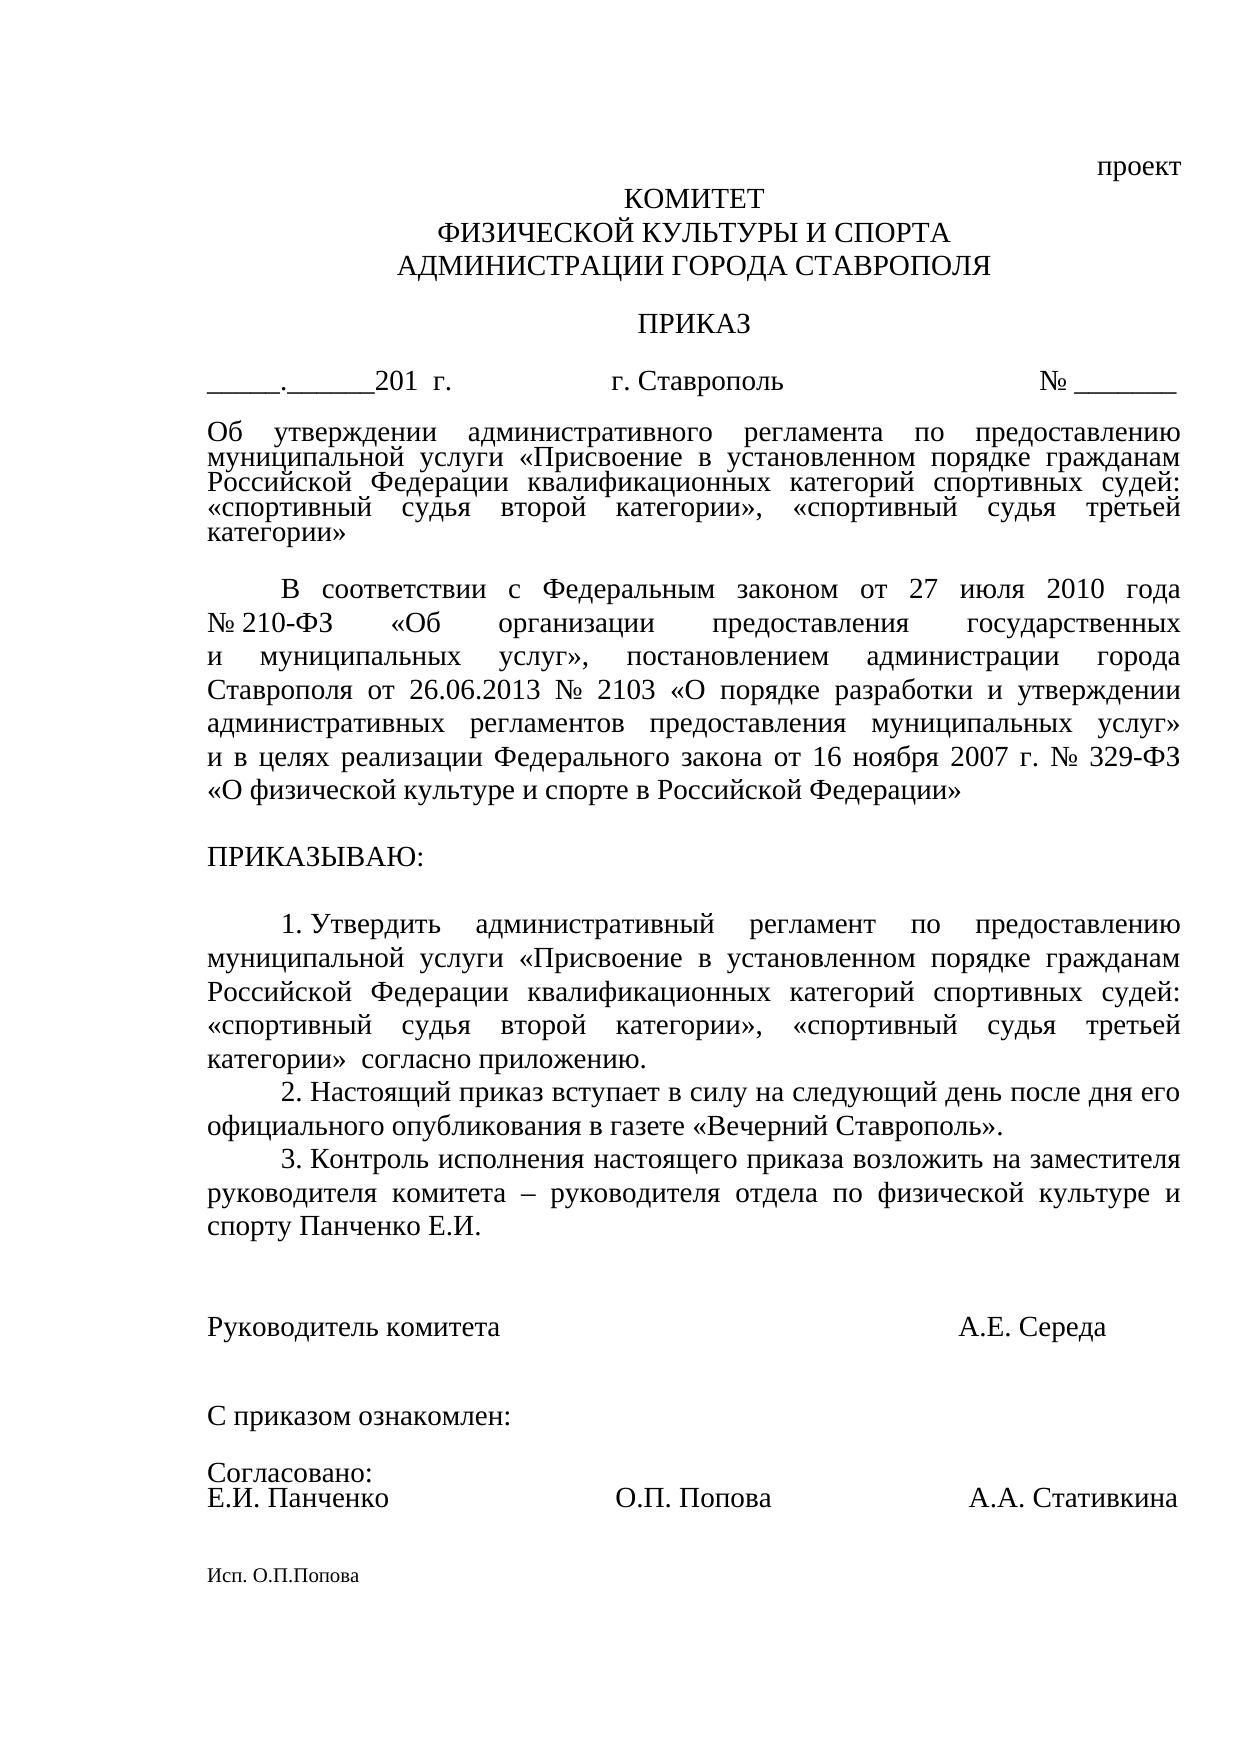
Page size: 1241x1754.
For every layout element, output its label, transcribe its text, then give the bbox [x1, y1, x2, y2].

text В соответствии с Федеральным законом от 27 июля 2010 года № 210-ФЗ «Об организации предоставления государственных и муниципальных услуг», постановлением администрации города Ставрополя от 26.06.2013 № 2103 «О порядке разработки и утверждении административных регламентов предоставления муниципальных услуг» и в целях реализации Федерального закона от 16 ноября 2007 г. № 329-ФЗ «О физической культуре и спорте в Российской Федерации» [207, 571, 1181, 806]
text _____.______201 г. г. Ставрополь № _______ [207, 363, 1181, 397]
text Исп. О.П.Попова [207, 1562, 1181, 1587]
text Руководитель комитета А.Е. Середа [207, 1309, 1181, 1343]
title Е.И. Панченко О.П. Попова А.А. Стативкина [207, 1487, 1181, 1512]
text ФИЗИЧЕСКОЙ КУЛЬТУРЫ И СПОРТА [207, 215, 1181, 248]
title Согласовано: [207, 1462, 1181, 1487]
text 2. Настоящий приказ вступает в силу на следующий день после дня его официального опубликования в газете «Вечерний Ставрополь». [207, 1074, 1181, 1141]
text ПРИКАЗ [207, 306, 1181, 339]
text Об утверждении административного регламента по предоставлению муниципальной услуги «Присвоение в установленном порядке гражданам Российской Федерации квалификационных категорий спортивных судей: «спортивный судья второй категории», «спортивный судья третьей категории» [207, 421, 1181, 546]
text 1. Утвердить административный регламент по предоставлению муниципальной услуги «Присвоение в установленном порядке гражданам Российской Федерации квалификационных категорий спортивных судей: «спортивный судья второй категории», «спортивный судья третьей категории» согласно приложению. [207, 907, 1181, 1074]
text АДМИНИСТРАЦИИ ГОРОДА СТАВРОПОЛЯ [207, 248, 1181, 282]
text С приказом ознакомлен: [207, 1405, 1181, 1430]
text 3. Контроль исполнения настоящего приказа возложить на заместителя руководителя комитета – руководителя отдела по физической культуре и спорту Панченко Е.И. [207, 1141, 1181, 1242]
text проект [207, 148, 1181, 181]
text КОМИТЕТ [207, 181, 1181, 215]
text ПРИКАЗЫВАЮ: [207, 839, 1181, 873]
